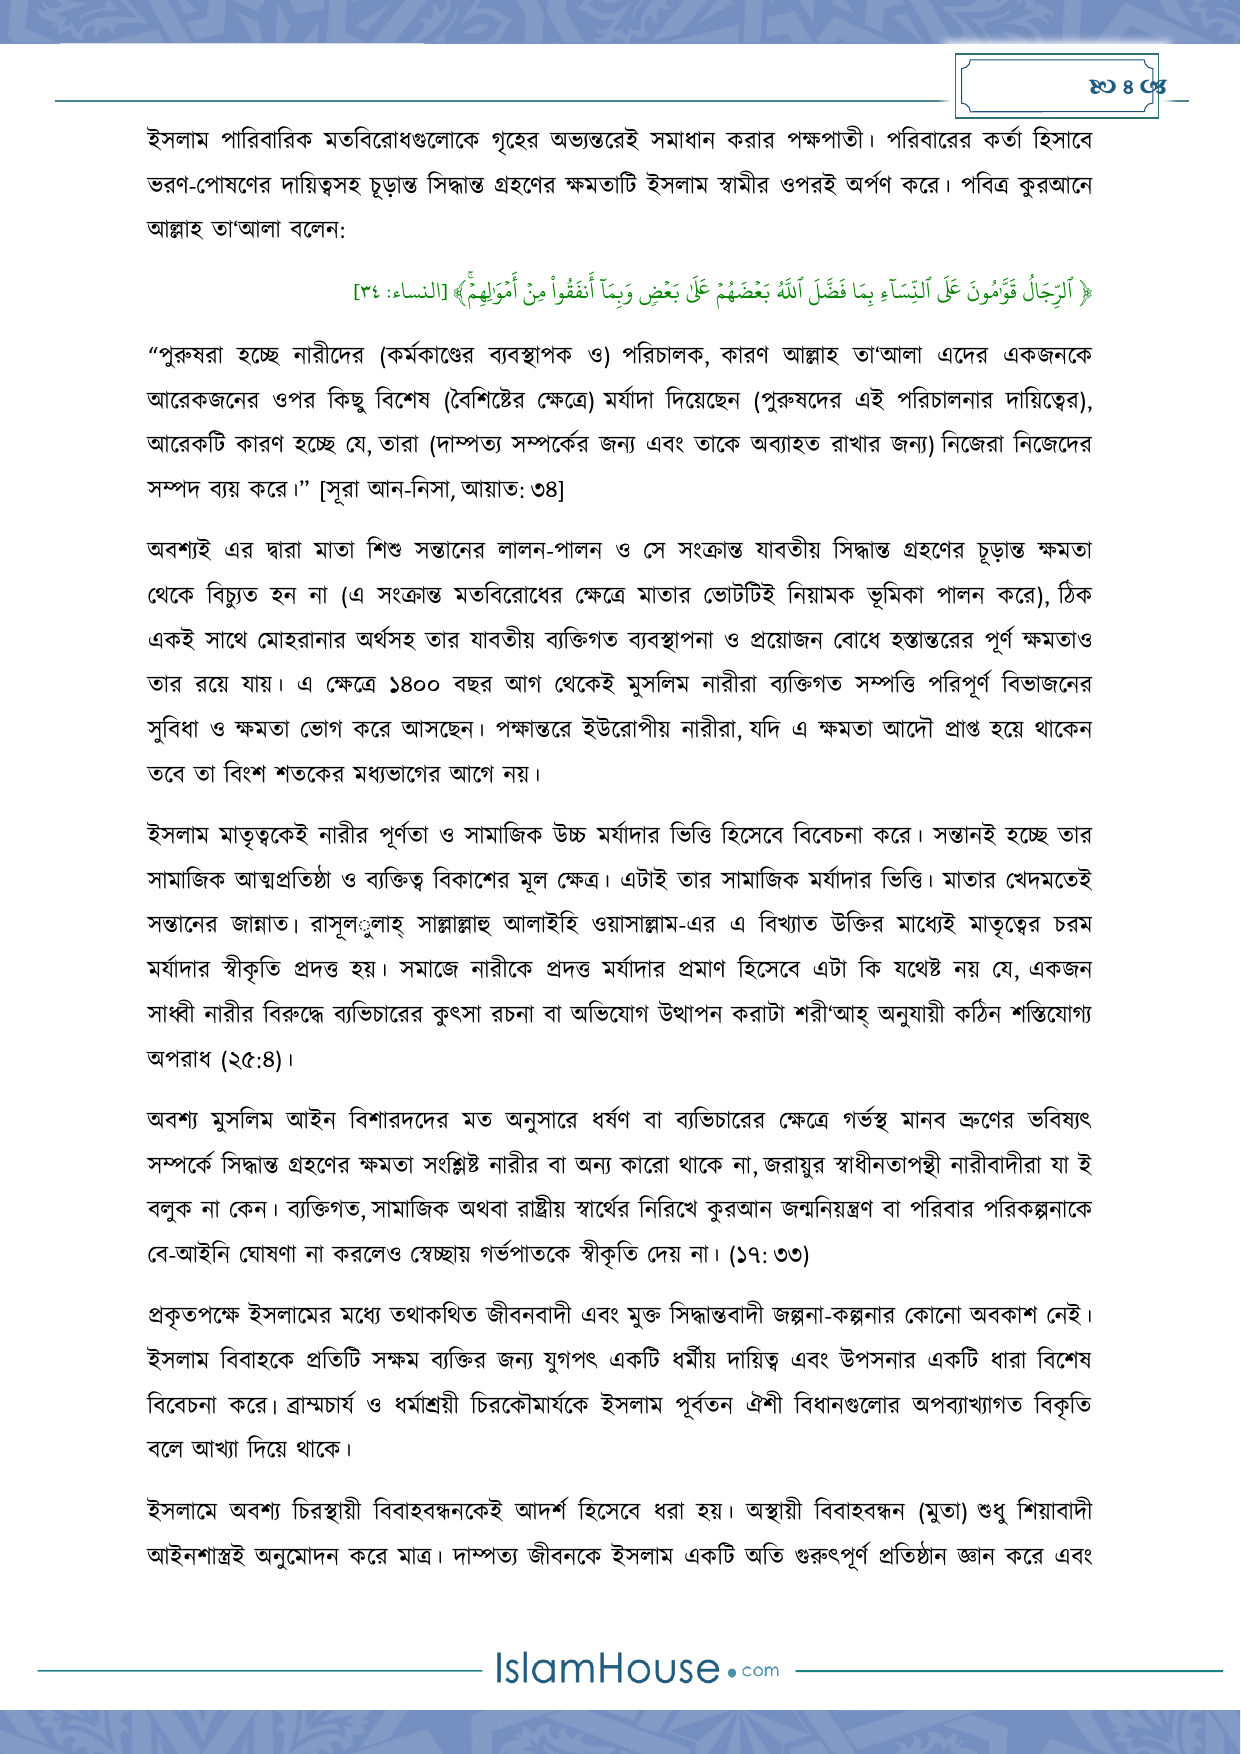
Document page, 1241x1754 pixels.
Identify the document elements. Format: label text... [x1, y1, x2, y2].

text “পুরুষরা হচ্ছে নারীদের (কর্মকাণ্ডের ব্যবস্থাপক ও) পরিচালক, কারণ আল্লাহ তা‘আলা এদের একজনকে আরেকজনের ওপর কিছু বিশেষ (বৈশিষ্টের ক্ষেত্রে) মর্যাদা দিয়েছেন (পুরুষদের এই পরিচালনার দায়িত্বের), আরেকটি কারণ হচ্ছে যে, তারা (দাম্পত্য সম্পর্কের জন্য এবং তাকে অব্যাহত রাখার জন্য) নিজেরা নিজেদের সম্পদ ব্যয় করে।” [সূরা আন-নিসা, আয়াত: ৩৪] [148, 333, 1092, 508]
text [148, 1489, 1092, 1575]
text প্রকৃতপক্ষে ইসলামের মধ্যে তথাকথিত জীবনবাদী এবং মুক্ত সিদ্ধান্তবাদী জল্পনা-কল্পনার কোনো অবকাশ নেই। ইসলাম বিবাহকে প্রতিটি সক্ষম ব্যক্তির জন্য যুগপৎ একটি ধর্মীয় দায়িত্ব এবং উপসনার একটি ধারা বিশেষ বিবেচনা করে। ব্রাম্মচার্য ও ধর্মাশ্রয়ী চিরকৌমার্যকে ইসলাম পূর্বতন ঐশী বিধানগুলোর অপব্যাখ্যাগত বিকৃতি বলে আখ্যা দিয়ে থাকে। [148, 1293, 1092, 1469]
text ﴿ ٱلرِّجَالُ قَوَّٰمُونَ عَلَى ٱلنِّسَآءِ بِمَا فَضَّلَ ٱللَّهُ بَعۡضَهُمۡ عَلَىٰ بَعۡضٖ وَبِمَآ أَنفَقُواْ مِنۡ أَمۡوَٰلِهِمۡۚ﴾ [النساء: ٣٤] [148, 269, 1092, 313]
text ইসলাম পারিবারিক মতবিরোধগুলোকে গৃহের অভ‍্যন্তরেই সমাধান করার পক্ষপাতী। পরিবারের কর্তা হিসাবে ভরণ-পোষণের দায়িত্বসহ চূড়ান্ত সিদ্ধান্ত গ্রহণের ক্ষমতাটি ইসলাম স্বামীর ওপরই অর্পণ করে। পবিত্র কুরআনে আল্লাহ তা‘আলা বলেন: [148, 118, 1092, 249]
text অবশ্যই এর দ্বারা মাতা শিশু সন্তানের লালন-পালন ও সে সংক্রান্ত যাবতীয় সিদ্ধান্ত গ্রহণের চূড়ান্ত ক্ষমতা থেকে বিচ্যুত হন না (এ সংক্রান্ত মতবিরোধের ক্ষেত্রে মাতার ভোটটিই নিয়ামক ভূমিকা পালন করে), ঠিক একই সাথে মোহরানার অর্থসহ তার যাবতীয় ব্যক্তিগত ব্যবস্থাপনা ও প্রয়োজন বোধে হস্তান্তরের পূর্ণ ক্ষমতাও তার রয়ে যায়। এ ক্ষেত্রে ১৪০০ বছর আগ থেকেই মুসলিম নারীরা ব্যক্তিগত সম্পত্তি পরিপূর্ণ বিভাজনের সুবিধা ও ক্ষমতা ভোগ করে আসছেন। পক্ষান্তরে ইউরোপীয় নারীরা, যদি এ ক্ষমতা আদৌ প্রাপ্ত হয়ে থাকেন তবে তা বিংশ শতকের মধ্যভাগের আগে নয়। [148, 528, 1092, 793]
picture [28, 1645, 483, 1691]
text ইসলাম মাতৃত্বকেই নারীর পূর্ণতা ও সামাজিক উচ্চ মর্যাদার ভিত্তি হিসেবে বিবেচনা করে। সন্তানই হচ্ছে তার সামাজিক আত্মপ্রতিষ্ঠা ও ব্যক্তিত্ব বিকাশের মূল ক্ষেত্র। এটাই তার সামাজিক মর্যাদার ভিত্তি। মাতার খেদমতেই সন্তানের জান্নাত। রাসূলুলাহ্ সাল্লাল্লাহু আলাইহি ওয়াসাল্লাম-এর এ বিখ্যাত উক্তির মাধ্যেই মাতৃত্বের চরম মর্যাদার স্বীকৃতি প্রদত্ত হয়। সমাজে নারীকে প্রদত্ত মর্যাদার প্রমাণ হিসেবে এটা কি যথেষ্ট নয় যে, একজন সাধ্বী নারীর বিরুদ্ধে ব্যভিচারের কুৎসা রচনা বা অভিযোগ উত্থাপন করাটা শরী‘আহ্ অনুযায়ী কঠিন শস্তিযোগ্য অপরাধ (২৫:৪)। [148, 813, 1092, 1078]
text অবশ্য মুসলিম আইন বিশারদদের মত অনুসারে ধর্ষণ বা ব্যভিচারের ক্ষেত্রে গর্ভস্থ মানব ভ্রুণের ভবিষ্যৎ সম্পর্কে সিদ্ধান্ত গ্রহণের ক্ষমতা সংশ্লিষ্ট নারীর বা অন্য কারো থাকে না, জরায়ুর স্বাধীনতাপন্থী নারীবাদীরা যা ই বলুক না কেন। ব্যক্তিগত, সামাজিক অথবা রাষ্ট্রীয় স্বার্থের নিরিখে কুরআন জন্মনিয়ন্ত্রণ বা পরিবার পরিকল্পনাকে বে-আইনি ঘোষণা না করলেও স্বেচ্ছায় গর্ভপাতকে স্বীকৃতি দেয় না। (১৭: ৩৩) [148, 1098, 1092, 1273]
picture [487, 1646, 1224, 1691]
